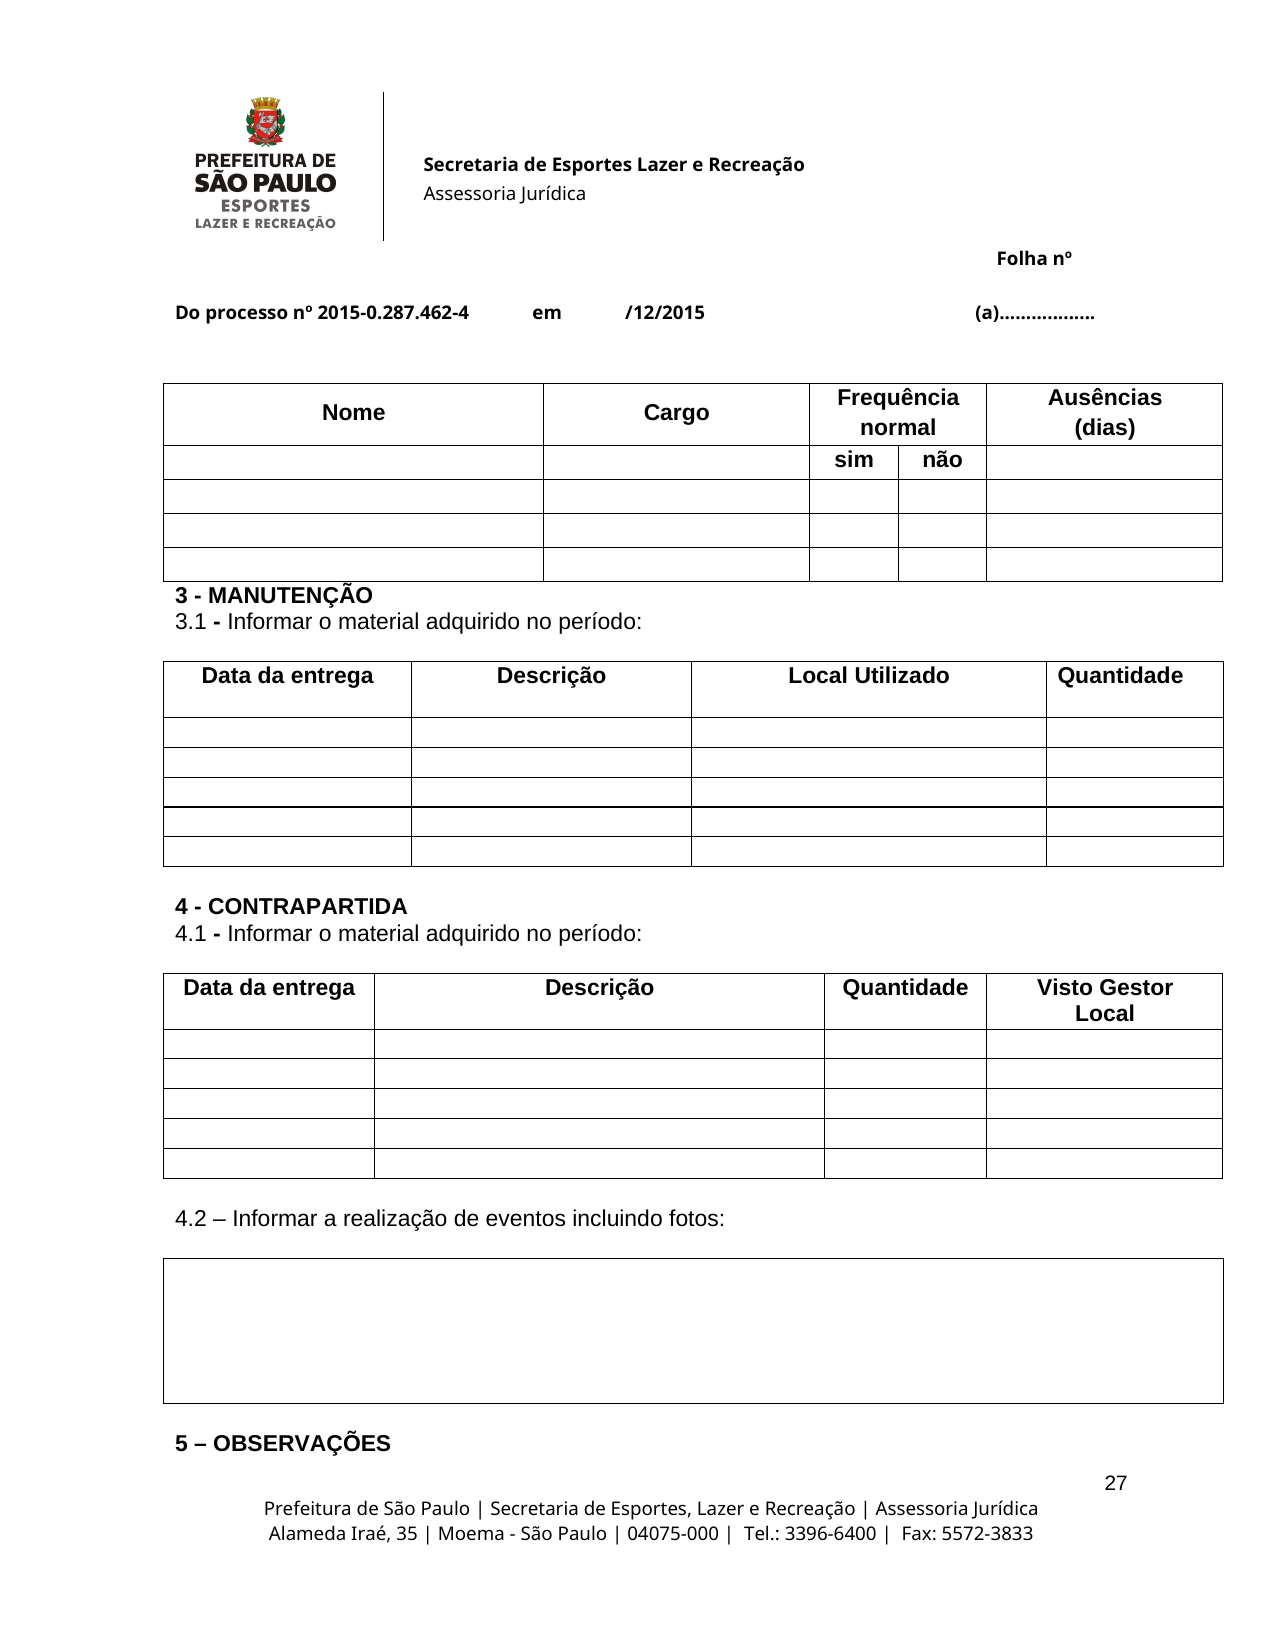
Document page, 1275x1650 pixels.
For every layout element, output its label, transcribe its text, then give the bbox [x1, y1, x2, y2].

table_cell [899, 548, 986, 581]
table_cell [544, 446, 809, 478]
text 3.1 - Informar o material adquirido no período: [175, 608, 1127, 634]
table_cell [164, 548, 543, 581]
table_cell [1047, 808, 1223, 836]
table_cell [987, 548, 1222, 581]
table_cell [692, 778, 1046, 806]
table_header Cargo [544, 384, 809, 444]
table_cell [987, 1030, 1222, 1058]
table_cell [412, 808, 691, 836]
table_cell [375, 1030, 824, 1058]
table_cell [375, 1149, 824, 1177]
table_cell [825, 1149, 986, 1177]
table_cell [164, 446, 543, 478]
table_cell [987, 1119, 1222, 1148]
table_cell [810, 480, 898, 513]
table_cell [810, 514, 898, 547]
table_cell [825, 1089, 986, 1118]
table_cell [1047, 837, 1223, 866]
table_header Ausências (dias) [987, 384, 1222, 444]
table_cell [375, 1119, 824, 1148]
text 4.2 – Informar a realização de eventos incluindo fotos: [175, 1205, 1127, 1231]
text 5 – OBSERVAÇÕES [175, 1430, 1127, 1456]
table_header Quantidade [825, 974, 986, 1028]
text 4.1 - Informar o material adquirido no período: [175, 920, 1127, 946]
table_cell [164, 1089, 374, 1118]
table_cell [987, 446, 1222, 478]
text 4 - CONTRAPARTIDA [175, 893, 1127, 920]
table_header Descrição [375, 974, 824, 1028]
table_cell [810, 548, 898, 581]
table_cell [1047, 778, 1223, 806]
table_cell [692, 718, 1046, 747]
table_cell [987, 514, 1222, 547]
table_cell [375, 1059, 824, 1088]
table_header [164, 1259, 1223, 1402]
table_cell [1047, 718, 1223, 747]
table_cell [164, 1030, 374, 1058]
table_cell [164, 480, 543, 513]
table_cell [825, 1119, 986, 1148]
table_cell [692, 748, 1046, 777]
table_cell [825, 1030, 986, 1058]
table_cell [164, 808, 411, 836]
table_cell [987, 1059, 1222, 1088]
table_cell [164, 837, 411, 866]
table_cell [544, 548, 809, 581]
table_cell [987, 1149, 1222, 1177]
table_cell [164, 1149, 374, 1177]
table_cell [692, 808, 1046, 836]
table_cell [412, 718, 691, 747]
table_cell [987, 480, 1222, 513]
table_cell [412, 778, 691, 806]
table_header Quantidade [1047, 662, 1223, 717]
table_cell [1047, 748, 1223, 777]
table_cell [375, 1089, 824, 1118]
table_cell [164, 1059, 374, 1088]
table_cell [164, 748, 411, 777]
table_cell [412, 837, 691, 866]
table_cell [899, 514, 986, 547]
table_cell [544, 480, 809, 513]
picture [195, 97, 336, 231]
table_cell não [899, 446, 986, 478]
table_cell [412, 748, 691, 777]
table_cell sim [810, 446, 898, 478]
table_cell [164, 1119, 374, 1148]
table_cell [987, 1089, 1222, 1118]
table_cell [164, 718, 411, 747]
table_cell [825, 1059, 986, 1088]
table_cell [899, 480, 986, 513]
table_cell [544, 514, 809, 547]
table_header Local Utilizado [692, 662, 1046, 717]
table_header Frequência normal [810, 384, 986, 444]
table_header Descrição [412, 662, 691, 717]
text 3 - MANUTENÇÃO [175, 582, 1127, 608]
table_header Visto Gestor Local [987, 974, 1222, 1028]
table_cell [692, 837, 1046, 866]
table_header Nome [164, 384, 543, 444]
table_cell [164, 514, 543, 547]
table_cell [164, 778, 411, 806]
table_header Data da entrega [164, 662, 411, 717]
table_header Data da entrega [164, 974, 374, 1028]
